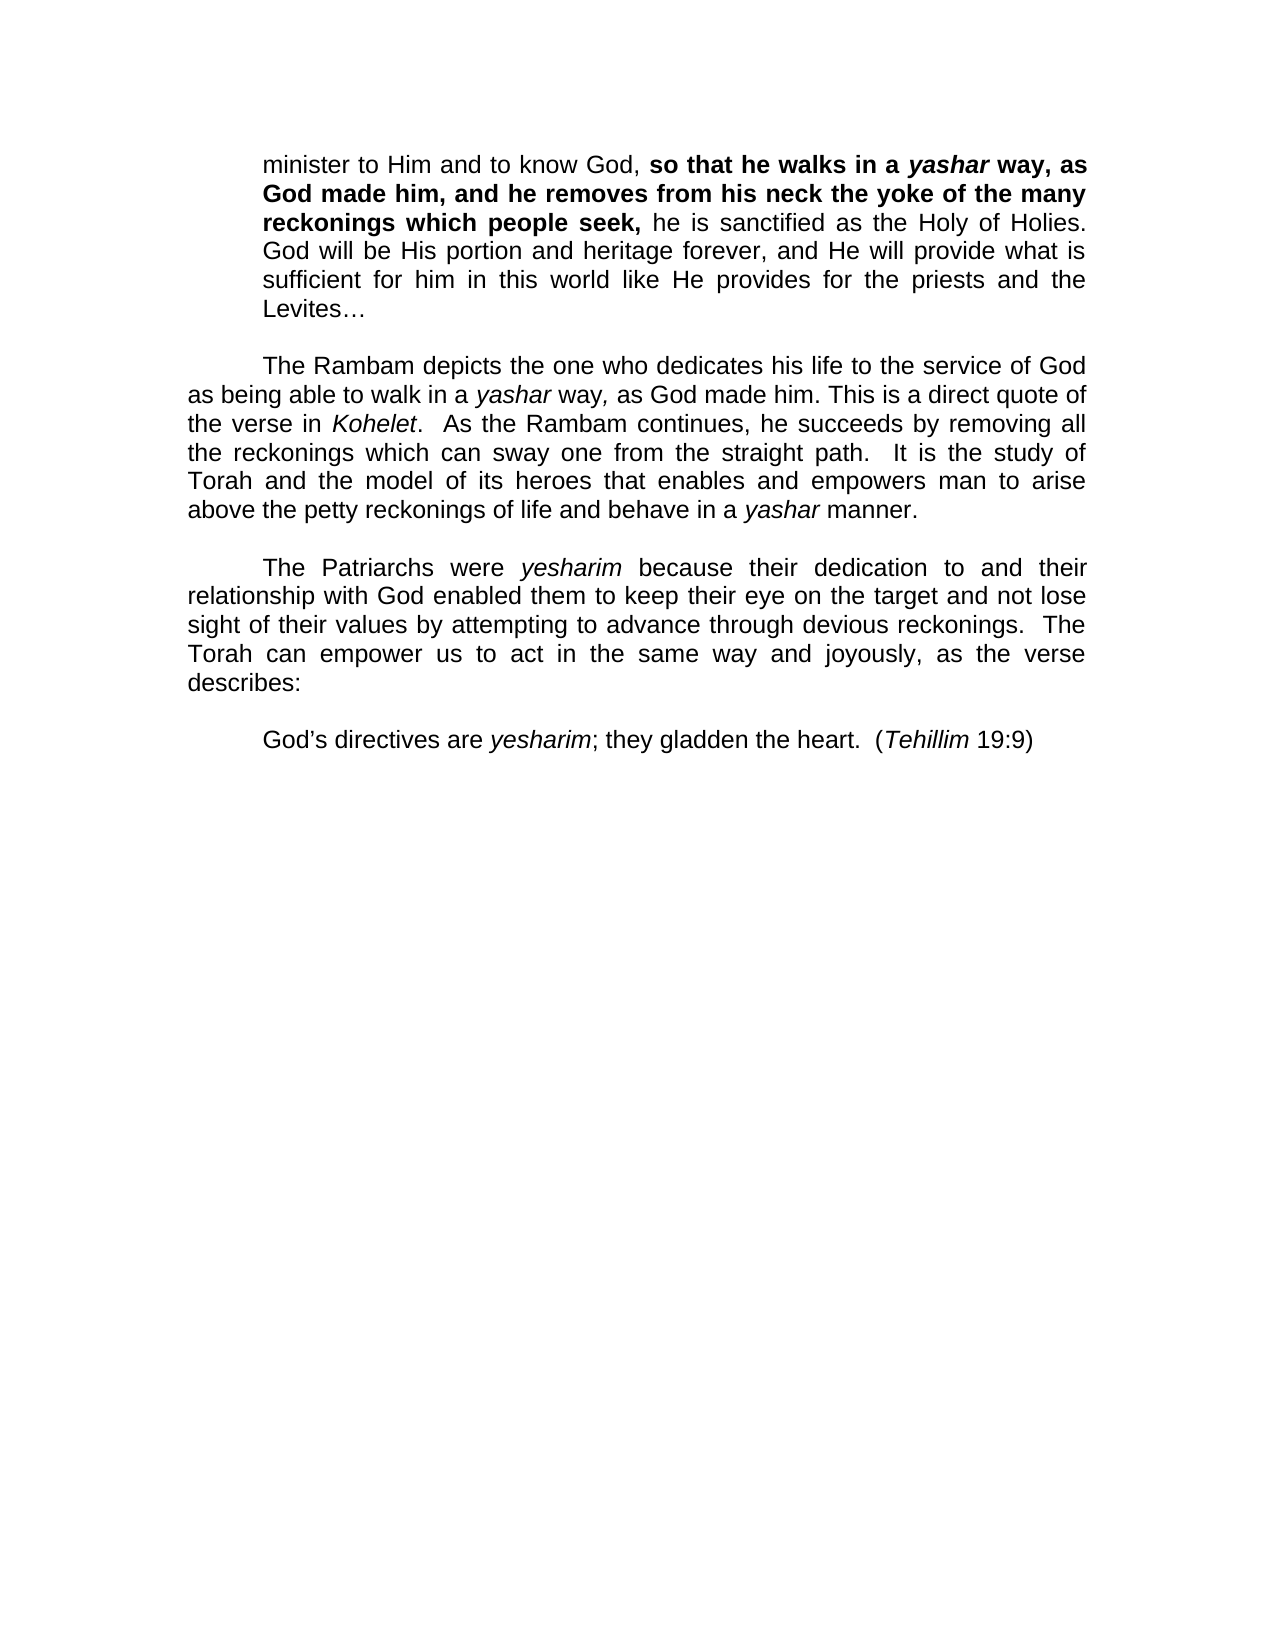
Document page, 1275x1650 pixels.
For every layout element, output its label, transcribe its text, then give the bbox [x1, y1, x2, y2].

text The Patriarchs were yesharim because their dedication to and their relationship with God enabled them to keep their eye on the target and not lose sight of their values by attempting to advance through devious reckonings. The Torah can empower us to act in the same way and joyously, as the verse describes: [187, 552, 1088, 696]
text God’s directives are yesharim; they gladden the heart. (Tehillim 19:9) [262, 725, 1088, 754]
text The Rambam depicts the one who dedicates his life to the service of God as being able to walk in a yashar way, as God made him. This is a direct quote of the verse in Kohelet. As the Rambam continues, he succeeds by removing all the reckonings which can sway one from the straight path. It is the study of Torah and the model of its heroes that enables and empowers man to arise above the petty reckonings of life and behave in a yashar manner. [187, 351, 1088, 524]
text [262, 150, 1088, 322]
